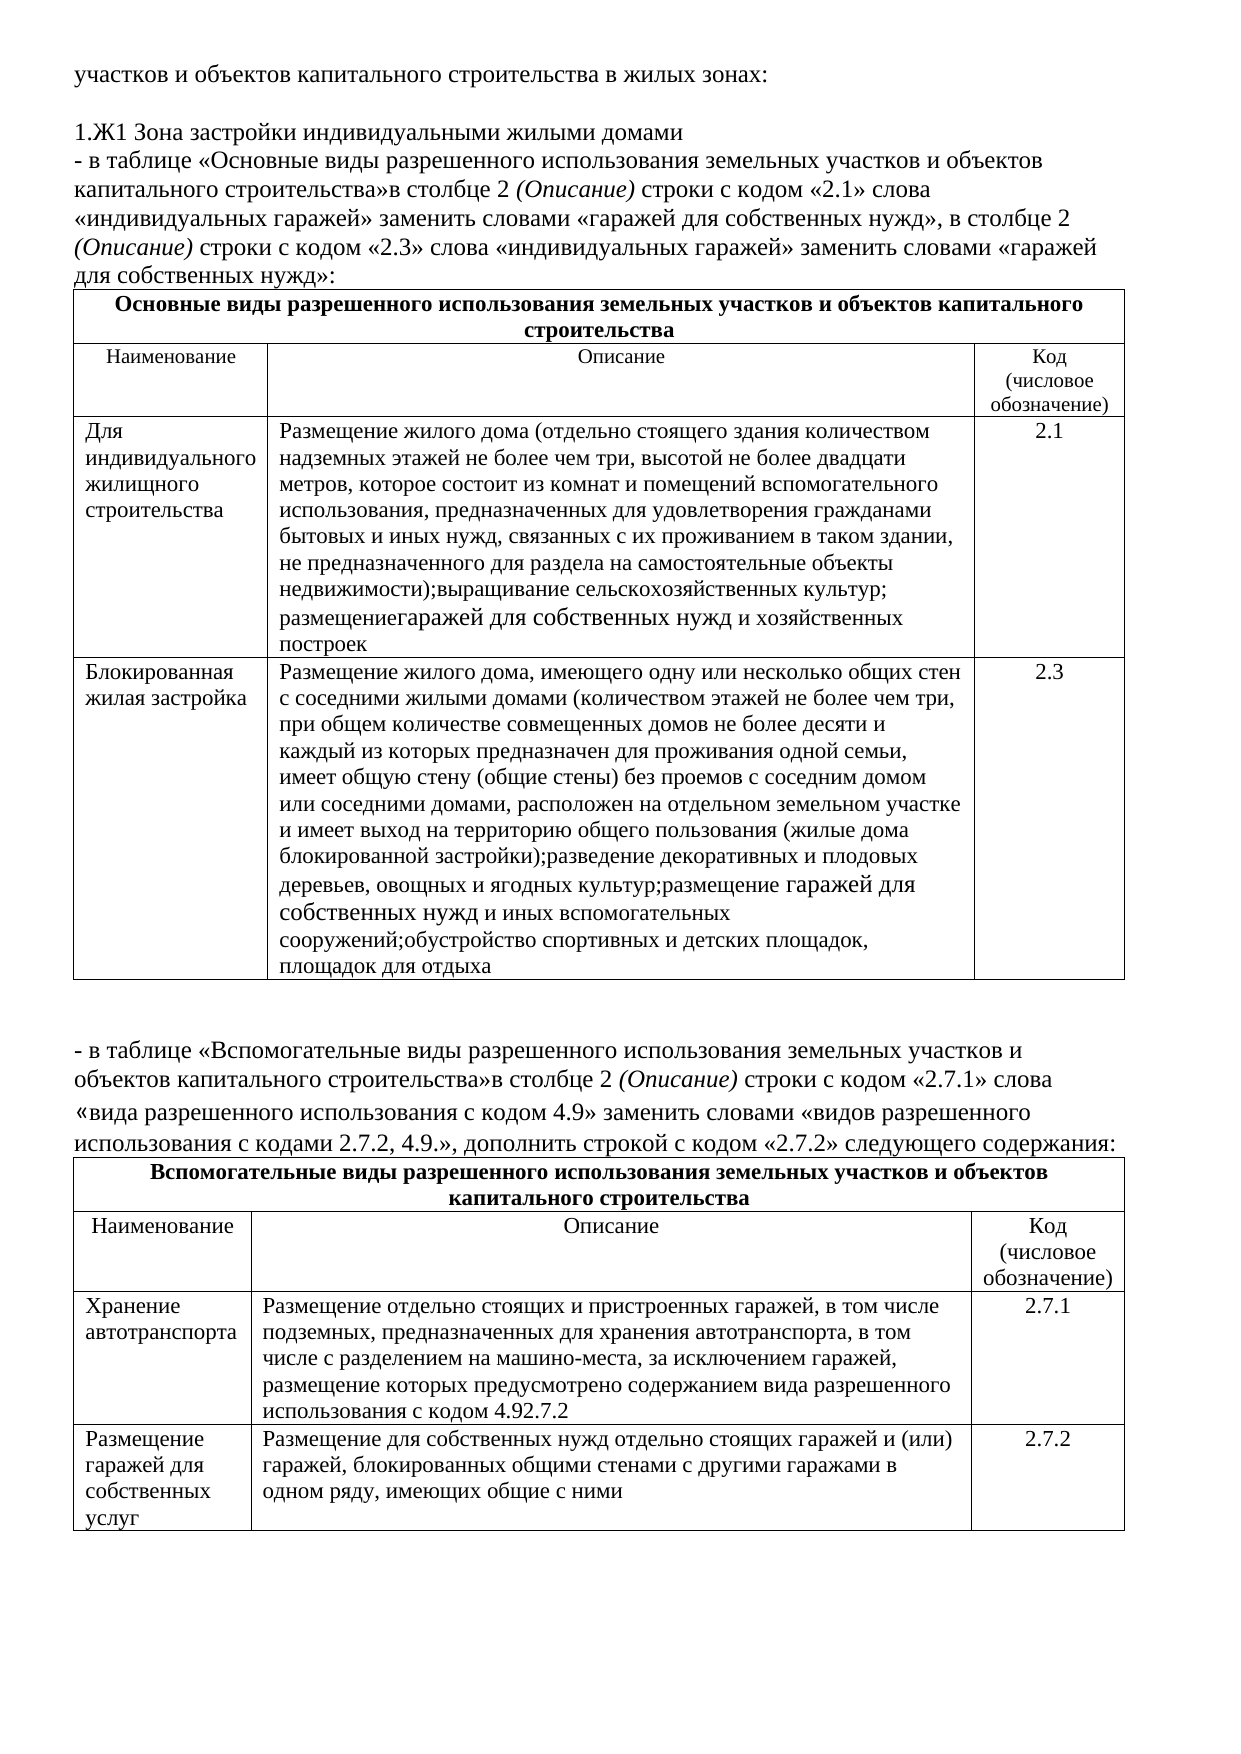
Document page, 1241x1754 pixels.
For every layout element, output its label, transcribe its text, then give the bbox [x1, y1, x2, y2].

table_cell Код (числовое обозначение) [972, 1212, 1124, 1291]
text участков и объектов капитального строительства в жилых зонах: [74, 59, 1122, 88]
table_header Основные виды разрешенного использования земельных участков и объектов капитального строительства [74, 290, 1124, 343]
table_cell 2.7.1 [972, 1292, 1124, 1423]
table_cell Размещение гаражей для собственных услуг [74, 1425, 251, 1530]
text 1.Ж1 Зона застройки индивидуальными жилыми домами [74, 117, 1122, 145]
text - в таблице «Основные виды разрешенного использования земельных участков и объектов капитального строительства»в столбце 2 (Описание) строки с кодом «2.1» слова «индивидуальных гаражей» заменить словами «гаражей для собственных нужд», в столбце 2 (Описание) строки с кодом «2.3» слова «индивидуальных гаражей» заменить словами «гаражей для собственных нужд»: [74, 145, 1122, 289]
table_cell Описание [252, 1212, 971, 1291]
table_cell Код (числовое обозначение) [975, 344, 1124, 416]
table_cell Наименование [74, 1212, 251, 1291]
table_cell Наименование [74, 344, 267, 416]
table_cell Описание [268, 344, 974, 416]
table_cell 2.1 [975, 417, 1124, 657]
text - в таблице «Вспомогательные виды разрешенного использования земельных участков и объектов капитального строительства»в столбце 2 (Описание) строки с кодом «2.7.1» слова «вида разрешенного использования с кодом 4.9» заменить словами «видов разрешенного использования с кодами 2.7.2, 4.9.», дополнить строкой с кодом «2.7.2» следующего содержания: [74, 1035, 1122, 1157]
table_cell Размещение жилого дома (отдельно стоящего здания количеством надземных этажей не более чем три, высотой не более двадцати метров, которое состоит из комнат и помещений вспомогательного использования, предназначенных для удовлетворения гражданами бытовых и иных нужд, связанных с их проживанием в таком здании, не предназначенного для раздела на самостоятельные объекты недвижимости);выращивание сельскохозяйственных культур; размещениегаражей для собственных нужд и хозяйственных построек [268, 417, 974, 657]
table_cell Размещение жилого дома, имеющего одну или несколько общих стен с соседними жилыми домами (количеством этажей не более чем три, при общем количестве совмещенных домов не более десяти и каждый из которых предназначен для проживания одной семьи, имеет общую стену (общие стены) без проемов с соседним домом или соседними домами, расположен на отдельном земельном участке и имеет выход на территорию общего пользования (жилые дома блокированной застройки);разведение декоративных и плодовых деревьев, овощных и ягодных культур;размещение гаражей для собственных нужд и иных вспомогательных сооружений;обустройство спортивных и детских площадок, площадок для отдыха [268, 658, 974, 979]
table_cell 2.7.2 [972, 1425, 1124, 1530]
table_header Вспомогательные виды разрешенного использования земельных участков и объектов капитального строительства [74, 1158, 1124, 1211]
table_cell Для индивидуального жилищного строительства [74, 417, 267, 657]
table_cell Хранение автотранспорта [74, 1292, 251, 1423]
table_cell Блокированная жилая застройка [74, 658, 267, 979]
table_cell 2.3 [975, 658, 1124, 979]
